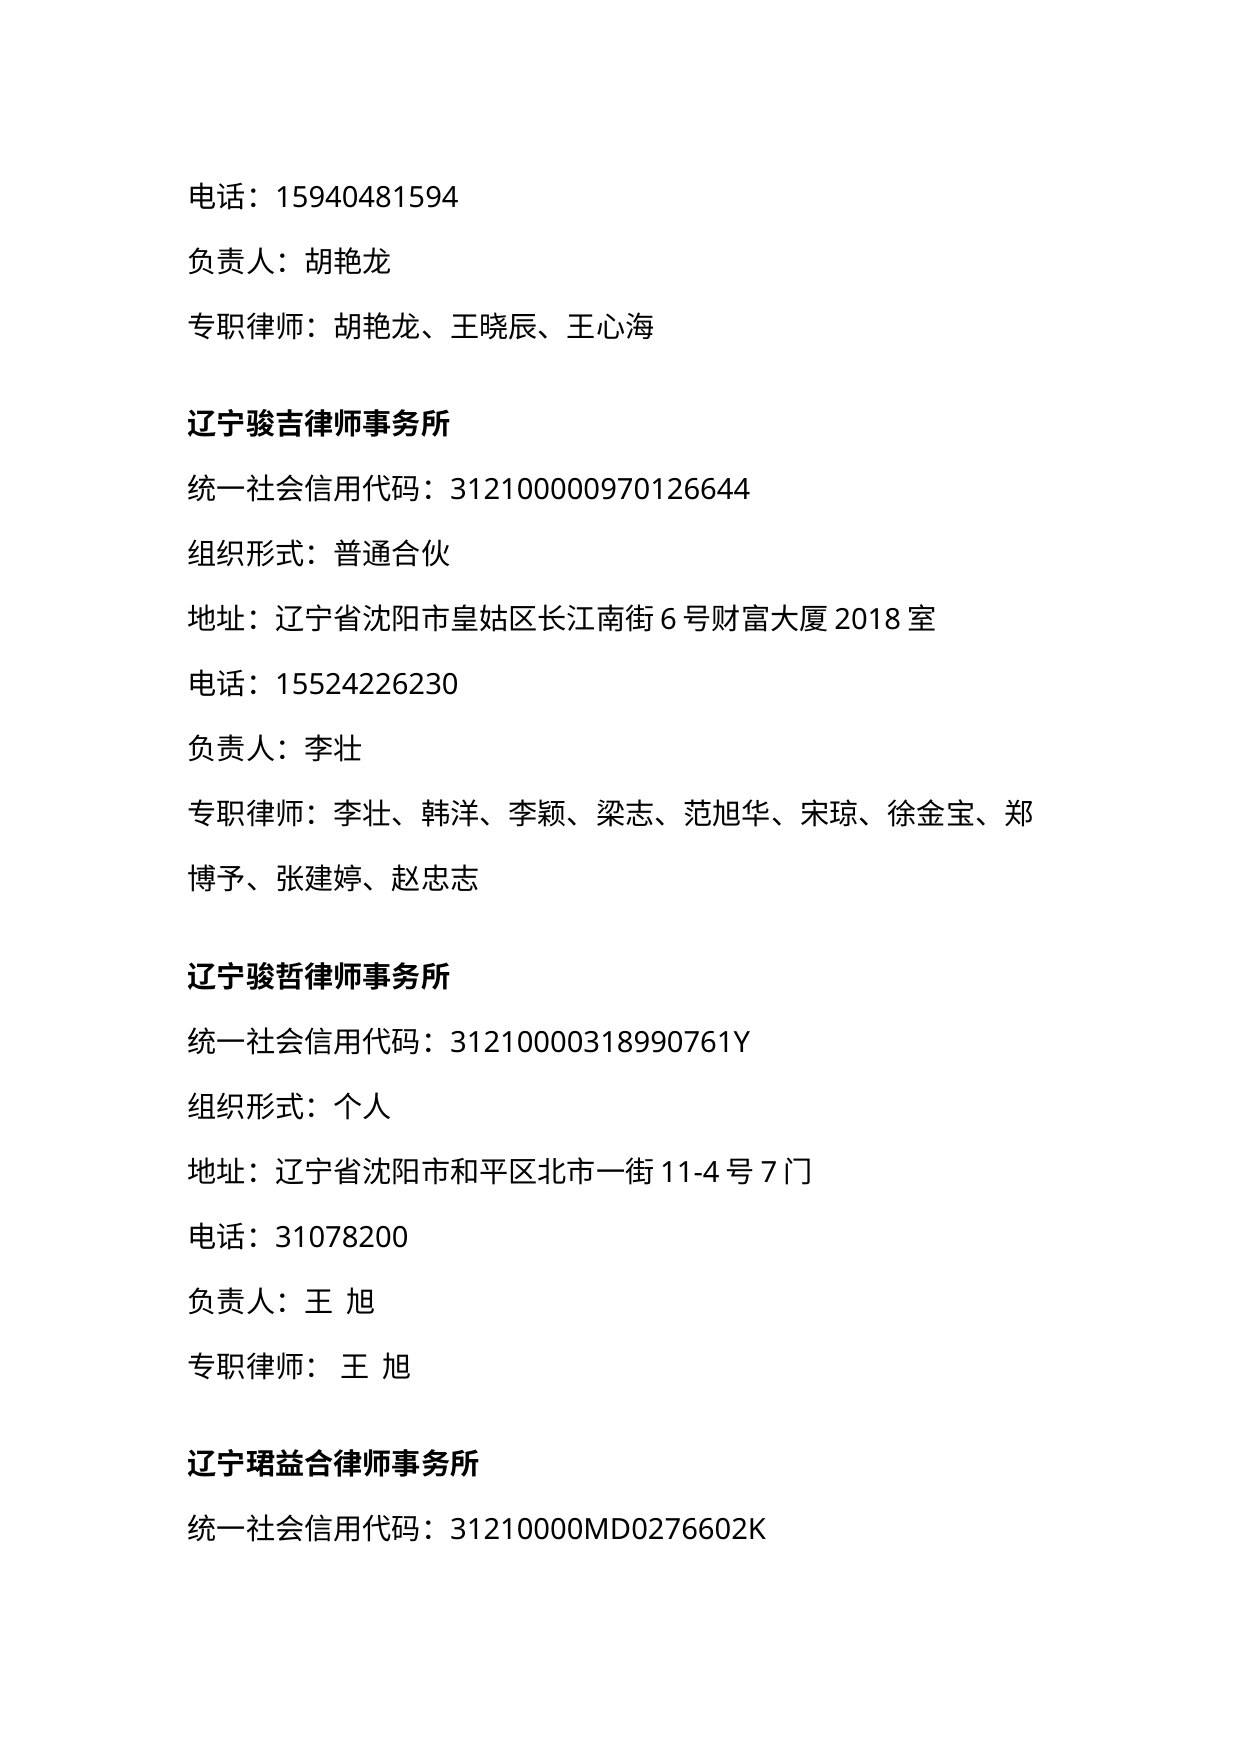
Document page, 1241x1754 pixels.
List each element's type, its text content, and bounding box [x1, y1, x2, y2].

text 专职律师：胡艳龙、王晓辰、王心海 [187, 292, 1053, 357]
text 电话：15940481594 [187, 162, 1053, 227]
text 辽宁骏吉律师事务所 [187, 389, 1053, 454]
text 辽宁骏哲律师事务所 [187, 942, 1053, 1007]
text 负责人：胡艳龙 [187, 227, 1053, 292]
text 专职律师：李壮、韩洋、李颖、梁志、范旭华、宋琼、徐金宝、郑博予、张建婷、赵忠志 [187, 779, 1053, 909]
text 电话：31078200 [187, 1202, 1053, 1267]
text 负责人：李壮 [187, 714, 1053, 779]
text 统一社会信用代码：31210000MD0276602K [187, 1494, 1053, 1559]
text 辽宁珺益合律师事务所 [187, 1429, 1053, 1494]
text 统一社会信用代码：312100000970126644 [187, 454, 1053, 519]
text 组织形式：个人 [187, 1072, 1053, 1137]
text 统一社会信用代码：31210000318990761Y [187, 1007, 1053, 1072]
text 电话：15524226230 [187, 649, 1053, 714]
text 组织形式：普通合伙 [187, 519, 1053, 584]
text 地址：辽宁省沈阳市和平区北市一街11-4号7门 [187, 1137, 1053, 1202]
text 地址：辽宁省沈阳市皇姑区长江南街6号财富大厦2018室 [187, 584, 1053, 649]
text 负责人：王 旭 [187, 1267, 1053, 1332]
text 专职律师： 王 旭 [187, 1332, 1053, 1397]
